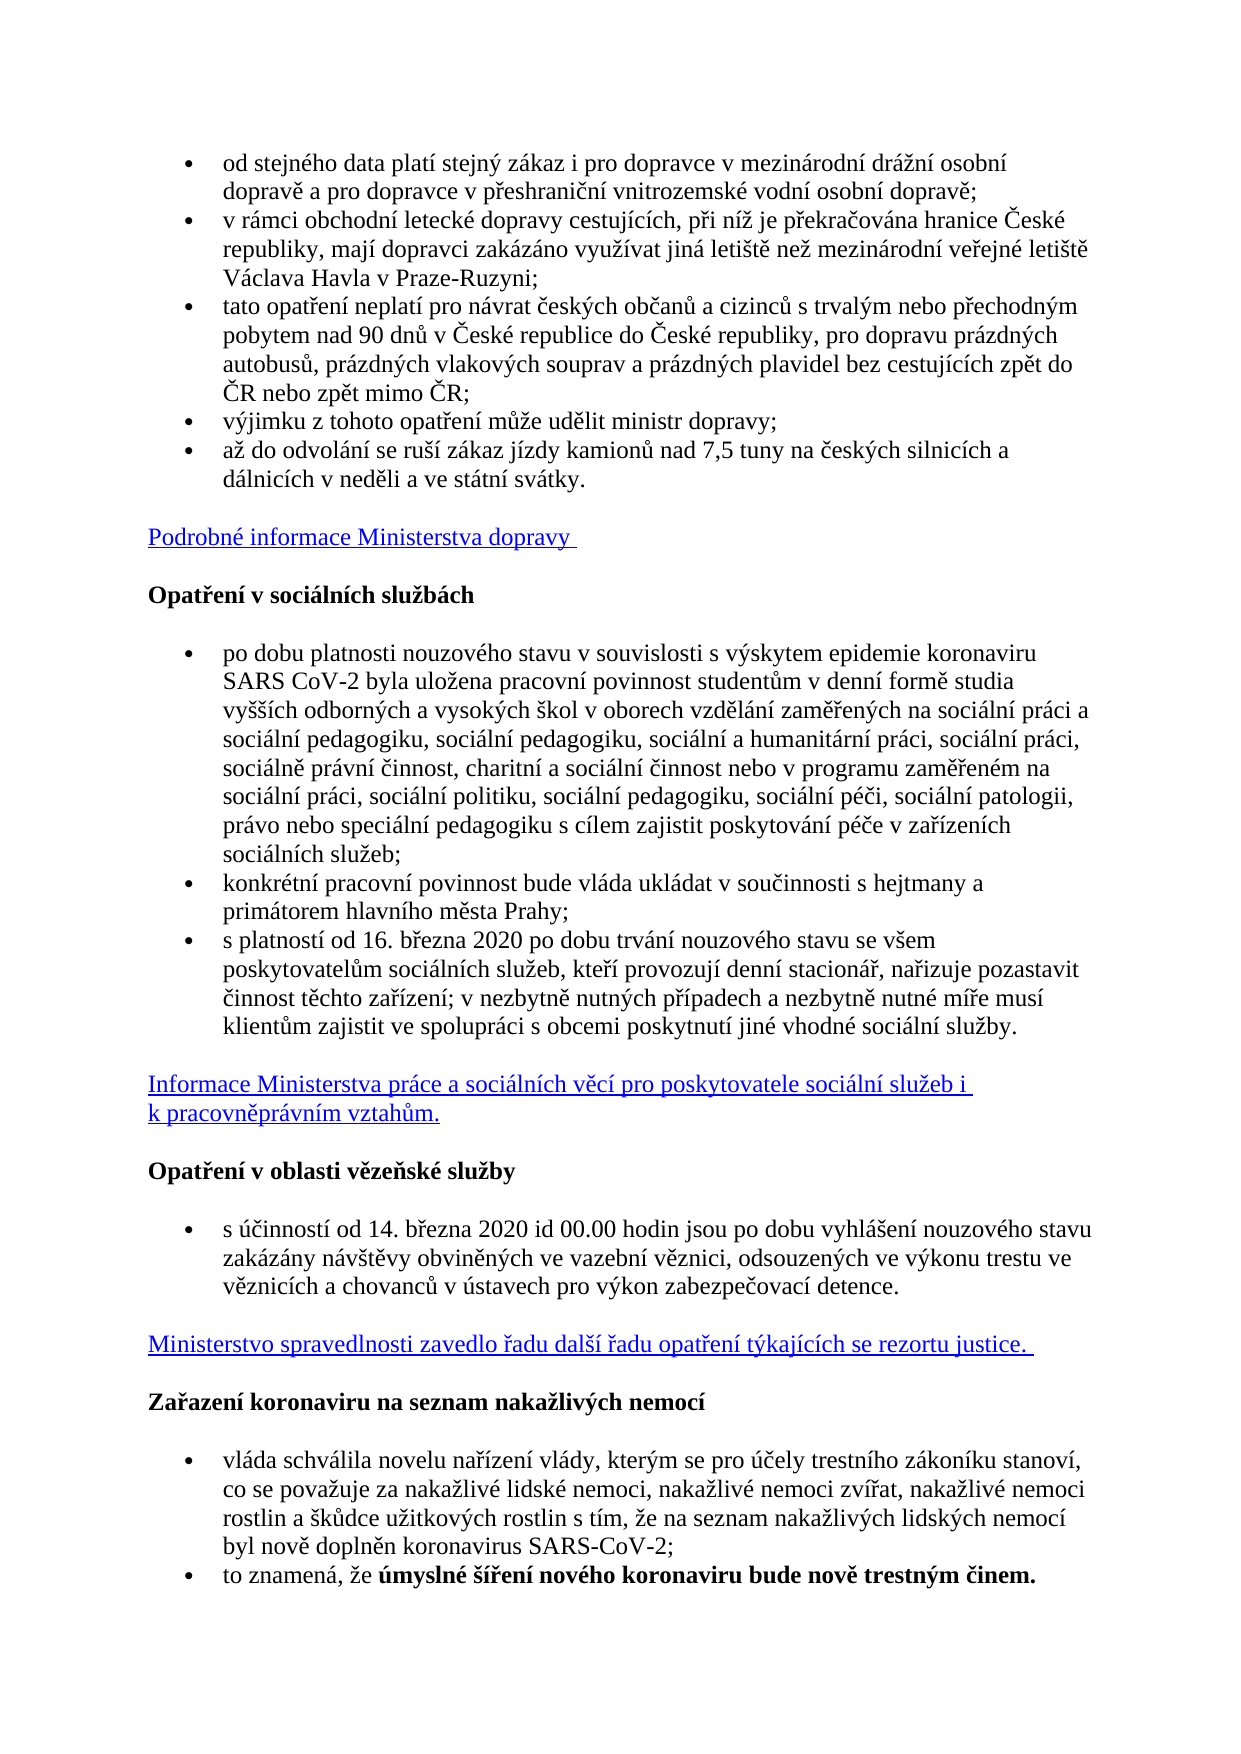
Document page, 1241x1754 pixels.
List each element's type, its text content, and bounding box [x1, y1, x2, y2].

list tato opatření neplatí pro návrat českých občanů a cizinců s trvalým nebo přechodným pobytem nad 90 dnů v České republice do České republiky, pro dopravu prázdných autobusů, prázdných vlakových souprav a prázdných plavidel bez cestujících zpět do ČR nebo zpět mimo ČR; [185, 291, 1093, 406]
list to znamená, že úmyslné šíření nového koronaviru bude nově trestným činem. [185, 1560, 1093, 1589]
list v rámci obchodní letecké dopravy cestujících, při níž je překračována hranice České republiky, mají dopravci zakázáno využívat jiná letiště než mezinárodní veřejné letiště Václava Havla v Praze-Ruzyni; [185, 205, 1093, 291]
text Opatření v sociálních službách [148, 580, 1093, 608]
list konkrétní pracovní povinnost bude vláda ukládat v součinnosti s hejtmany a primátorem hlavního města Prahy; [185, 868, 1093, 925]
list výjimku z tohoto opatření může udělit ministr dopravy; [185, 406, 1093, 435]
list s účinností od 14. března 2020 id 00.00 hodin jsou po dobu vyhlášení nouzového stavu zakázány návštěvy obviněných ve vazební věznici, odsouzených ve výkonu trestu ve věznicích a chovanců v ústavech pro výkon zabezpečovací detence. [185, 1214, 1093, 1300]
list s platností od 16. března 2020 po dobu trvání nouzového stavu se všem poskytovatelům sociálních služeb, kteří provozují denní stacionář, nařizuje pozastavit činnost těchto zařízení; v nezbytně nutných případech a nezbytně nutné míře musí klientům zajistit ve spolupráci s obcemi poskytnutí jiné vhodné sociální služby. [185, 925, 1093, 1040]
list od stejného data platí stejný zákaz i pro dopravce v mezinárodní drážní osobní dopravě a pro dopravce v přeshraniční vnitrozemské vodní osobní dopravě; [185, 148, 1093, 205]
list po dobu platnosti nouzového stavu v souvislosti s výskytem epidemie koronaviru SARS CoV-2 byla uložena pracovní povinnost studentům v denní formě studia vyšších odborných a vysokých škol v oborech vzdělání zaměřených na sociální práci a sociální pedagogiku, sociální pedagogiku, sociální a humanitární práci, sociální práci, sociálně právní činnost, charitní a sociální činnost nebo v programu zaměřeném na sociální práci, sociální politiku, sociální pedagogiku, sociální péči, sociální patologii, právo nebo speciální pedagogiku s cílem zajistit poskytování péče v zařízeních sociálních služeb; [185, 638, 1093, 868]
text Podrobné informace Ministerstva dopravy [148, 522, 1093, 551]
text Opatření v oblasti vězeňské služby [148, 1156, 1093, 1185]
text Zařazení koronaviru na seznam nakažlivých nemocí [148, 1387, 1093, 1416]
list vláda schválila novelu nařízení vlády, kterým se pro účely trestního zákoníku stanoví, co se považuje za nakažlivé lidské nemoci, nakažlivé nemoci zvířat, nakažlivé nemoci rostlin a škůdce užitkových rostlin s tím, že na seznam nakažlivých lidských nemocí byl nově doplněn koronavirus SARS-CoV-2; [185, 1445, 1093, 1560]
list až do odvolání se ruší zákaz jízdy kamionů nad 7,5 tuny na českých silnicích a dálnicích v neděli a ve státní svátky. [185, 435, 1093, 493]
text Ministerstvo spravedlnosti zavedlo řadu další řadu opatření týkajících se rezortu justice. [148, 1329, 1093, 1358]
text Informace Ministerstva práce a sociálních věcí pro poskytovatele sociální služeb i k pracovněprávním vztahům. [148, 1069, 1093, 1127]
